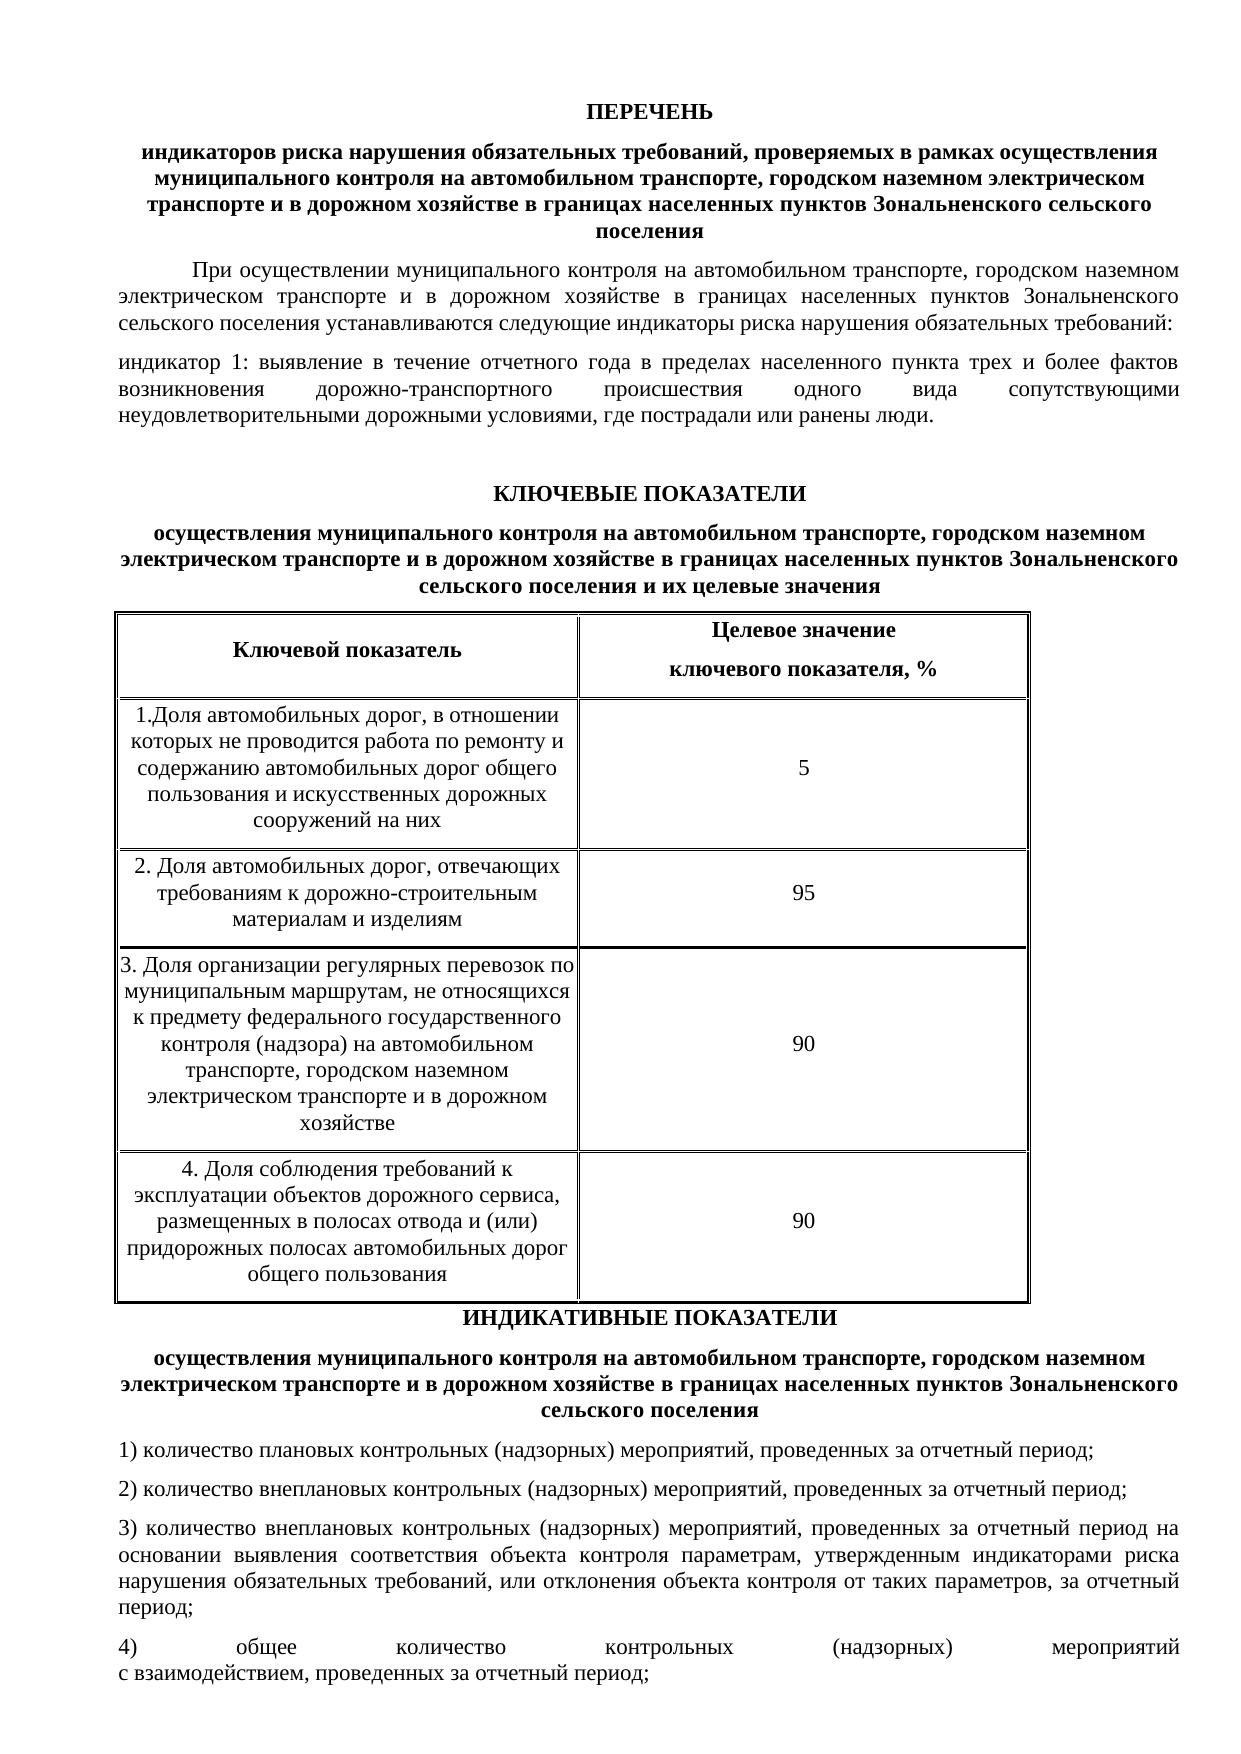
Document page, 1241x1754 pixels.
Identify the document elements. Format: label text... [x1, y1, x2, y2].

table_cell 4. Доля соблюдения требований к эксплуатации объектов дорожного сервиса, размещенных в полосах отвода и (или) придорожных полосах автомобильных дорог общего пользования [116, 1150, 579, 1301]
table_cell 90 [579, 1150, 1029, 1301]
table_cell 95 [580, 848, 1028, 946]
text ИНДИКАТИВНЫЕ ПОКАЗАТЕЛИ [118, 1304, 1181, 1331]
text КЛЮЧЕВЫЕ ПОКАЗАТЕЛИ [118, 480, 1181, 506]
table_cell 1.Доля автомобильных дорог, в отношении которых не проводится работа по ремонту и содержанию автомобильных дорог общего пользования и искусственных дорожных сооружений на них [118, 696, 577, 847]
text осуществления муниципального контроля на автомобильном транспорте, городском наземном электрическом транспорте и в дорожном хозяйстве в границах населенных пунктов Зональненского сельского поселения и их целевые значения [118, 519, 1181, 598]
table_cell 2. Доля автомобильных дорог, отвечающих требованиям к дорожно-строительным материалам и изделиям [118, 848, 577, 946]
table_cell 3. Доля организации регулярных перевозок по муниципальным маршрутам, не относящихся к предмету федерального государственного контроля (надзора) на автомобильном транспорте, городском наземном электрическом транспорте и в дорожном хозяйстве [118, 946, 577, 1150]
text ПЕРЕЧЕНЬ [118, 98, 1181, 125]
table_header Целевое значение ключевого показателя, % [579, 615, 1027, 696]
text 1) количество плановых контрольных (надзорных) мероприятий, проведенных за отчетный период; [118, 1436, 1181, 1462]
table_cell 5 [580, 696, 1028, 847]
text индикаторов риска нарушения обязательных требований, проверяемых в рамках осуществления муниципального контроля на автомобильном транспорте, городском наземном электрическом транспорте и в дорожном хозяйстве в границах населенных пунктов Зональненского сельского поселения [118, 138, 1181, 243]
table_header Ключевой показатель [118, 615, 579, 696]
text 3) количество внеплановых контрольных (надзорных) мероприятий, проведенных за отчетный период на основании выявления соответствия объекта контроля параметрам, утвержденным индикаторами риска нарушения обязательных требований, или отклонения объекта контроля от таких параметров, за отчетный период; [118, 1514, 1181, 1620]
text индикатор 1: выявление в течение отчетного года в пределах населенного пункта трех и более фактов возникновения дорожно-транспортного происшествия одного вида сопутствующими неудовлетворительными дорожными условиями, где пострадали или ранены люди. [118, 348, 1181, 427]
text 4) общее количество контрольных (надзорных) мероприятий с взаимодействием, проведенных за отчетный период; [118, 1633, 1181, 1686]
text При осуществлении муниципального контроля на автомобильном транспорте, городском наземном электрическом транспорте и в дорожном хозяйстве в границах населенных пунктов Зональненского сельского поселения устанавливаются следующие индикаторы риска нарушения обязательных требований: [118, 256, 1181, 335]
text осуществления муниципального контроля на автомобильном транспорте, городском наземном электрическом транспорте и в дорожном хозяйстве в границах населенных пунктов Зональненского сельского поселения [118, 1343, 1181, 1423]
text 2) количество внеплановых контрольных (надзорных) мероприятий, проведенных за отчетный период; [118, 1475, 1181, 1501]
table_cell 90 [580, 946, 1027, 1150]
